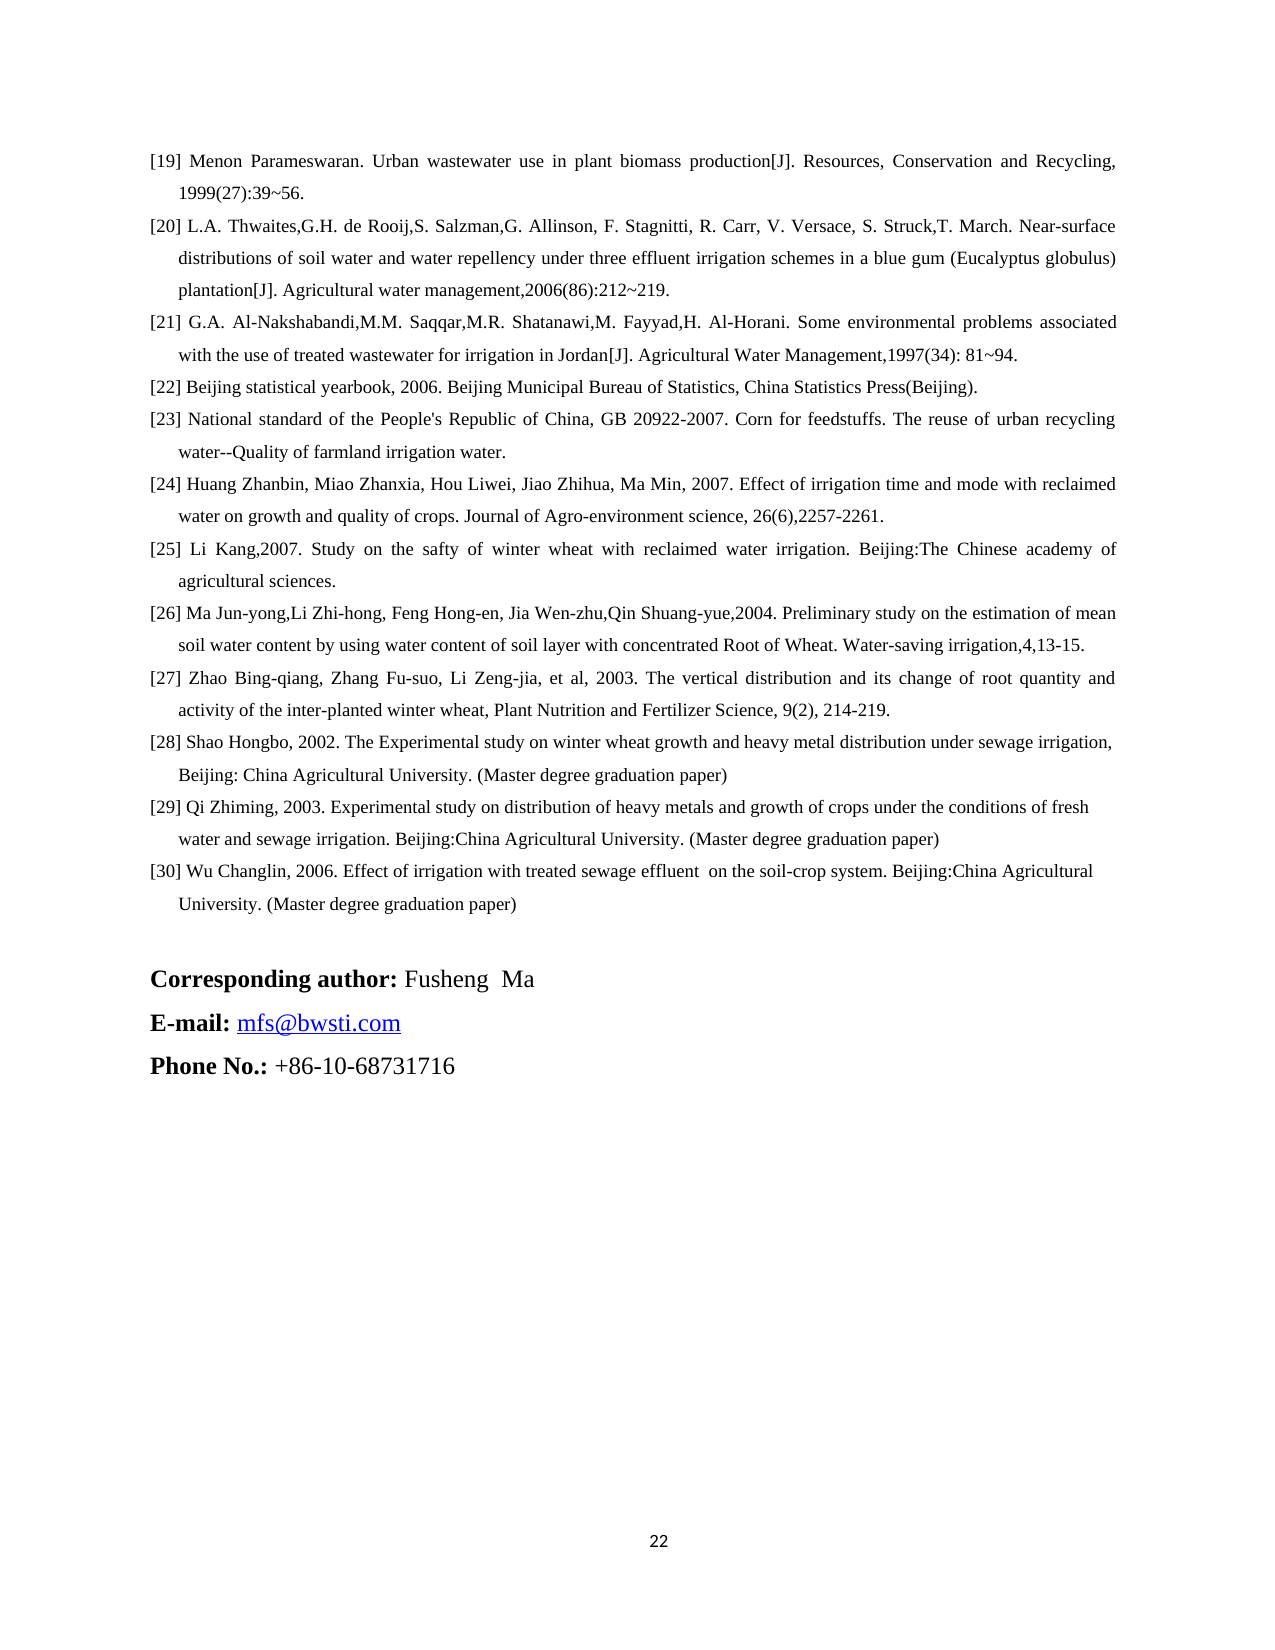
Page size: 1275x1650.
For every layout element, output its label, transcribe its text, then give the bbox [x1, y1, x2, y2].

text E-mail: mfs@bwsti.com [150, 1008, 1125, 1036]
text [28] Shao Hongbo, 2002. The Experimental study on winter wheat growth and heavy metal distribution under sewage irrigation, Beijing: China Agricultural University. (Master degree graduation paper) [150, 731, 1118, 785]
text [21] G.A. Al-Nakshabandi,M.M. Saqqar,M.R. Shatanawi,M. Fayyad,H. Al-Horani. Some environmental problems associated with the use of treated wastewater for irrigation in Jordan[J]. Agricultural Water Management,1997(34): 81~94. [150, 311, 1118, 365]
text [20] L.A. Thwaites,G.H. de Rooij,S. Salzman,G. Allinson, F. Stagnitti, R. Carr, V. Versace, S. Struck,T. March. Near-surface distributions of soil water and water repellency under three effluent irrigation schemes in a blue gum (Eucalyptus globulus) plantation[J]. Agricultural water management,2006(86):212~219. [150, 214, 1118, 301]
text [26] Ma Jun-yong,Li Zhi-hong, Feng Hong-en, Jia Wen-zhu,Qin Shuang-yue,2004. Preliminary study on the estimation of mean soil water content by using water content of soil layer with concentrated Root of Wheat. Water-saving irrigation,4,13-15. [150, 602, 1118, 656]
text [22] Beijing statistical yearbook, 2006. Beijing Municipal Bureau of Statistics, China Statistics Press(Beijing). [150, 376, 1118, 398]
text [25] Li Kang,2007. Study on the safty of winter wheat with reclaimed water irrigation. Beijing:The Chinese academy of agricultural sciences. [150, 537, 1118, 591]
text [27] Zhao Bing-qiang, Zhang Fu-suo, Li Zeng-jia, et al, 2003. The vertical distribution and its change of root quantity and activity of the inter-planted winter wheat, Plant Nutrition and Fertilizer Science, 9(2), 214-219. [150, 667, 1118, 721]
text Phone No.: +86-10-68731716 [150, 1051, 1125, 1079]
text [23] National standard of the People's Republic of China, GB 20922-2007. Corn for feedstuffs. The reuse of urban recycling water--Quality of farmland irrigation water. [150, 408, 1118, 462]
text [29] Qi Zhiming, 2003. Experimental study on distribution of heavy metals and growth of crops under the conditions of fresh water and sewage irrigation. Beijing:China Agricultural University. (Master degree graduation paper) [150, 796, 1118, 850]
text [19] Menon Parameswaran. Urban wastewater use in plant biomass production[J]. Resources, Conservation and Recycling, 1999(27):39~56. [150, 150, 1118, 204]
text [30] Wu Changlin, 2006. Effect of irrigation with treated sewage effluent on the soil-crop system. Beijing:China Agricultural University. (Master degree graduation paper) [150, 860, 1118, 914]
text Corresponding author: Fusheng Ma [150, 964, 1125, 993]
text [24] Huang Zhanbin, Miao Zhanxia, Hou Liwei, Jiao Zhihua, Ma Min, 2007. Effect of irrigation time and mode with reclaimed water on growth and quality of crops. Journal of Agro-environment science, 26(6),2257-2261. [150, 473, 1118, 527]
